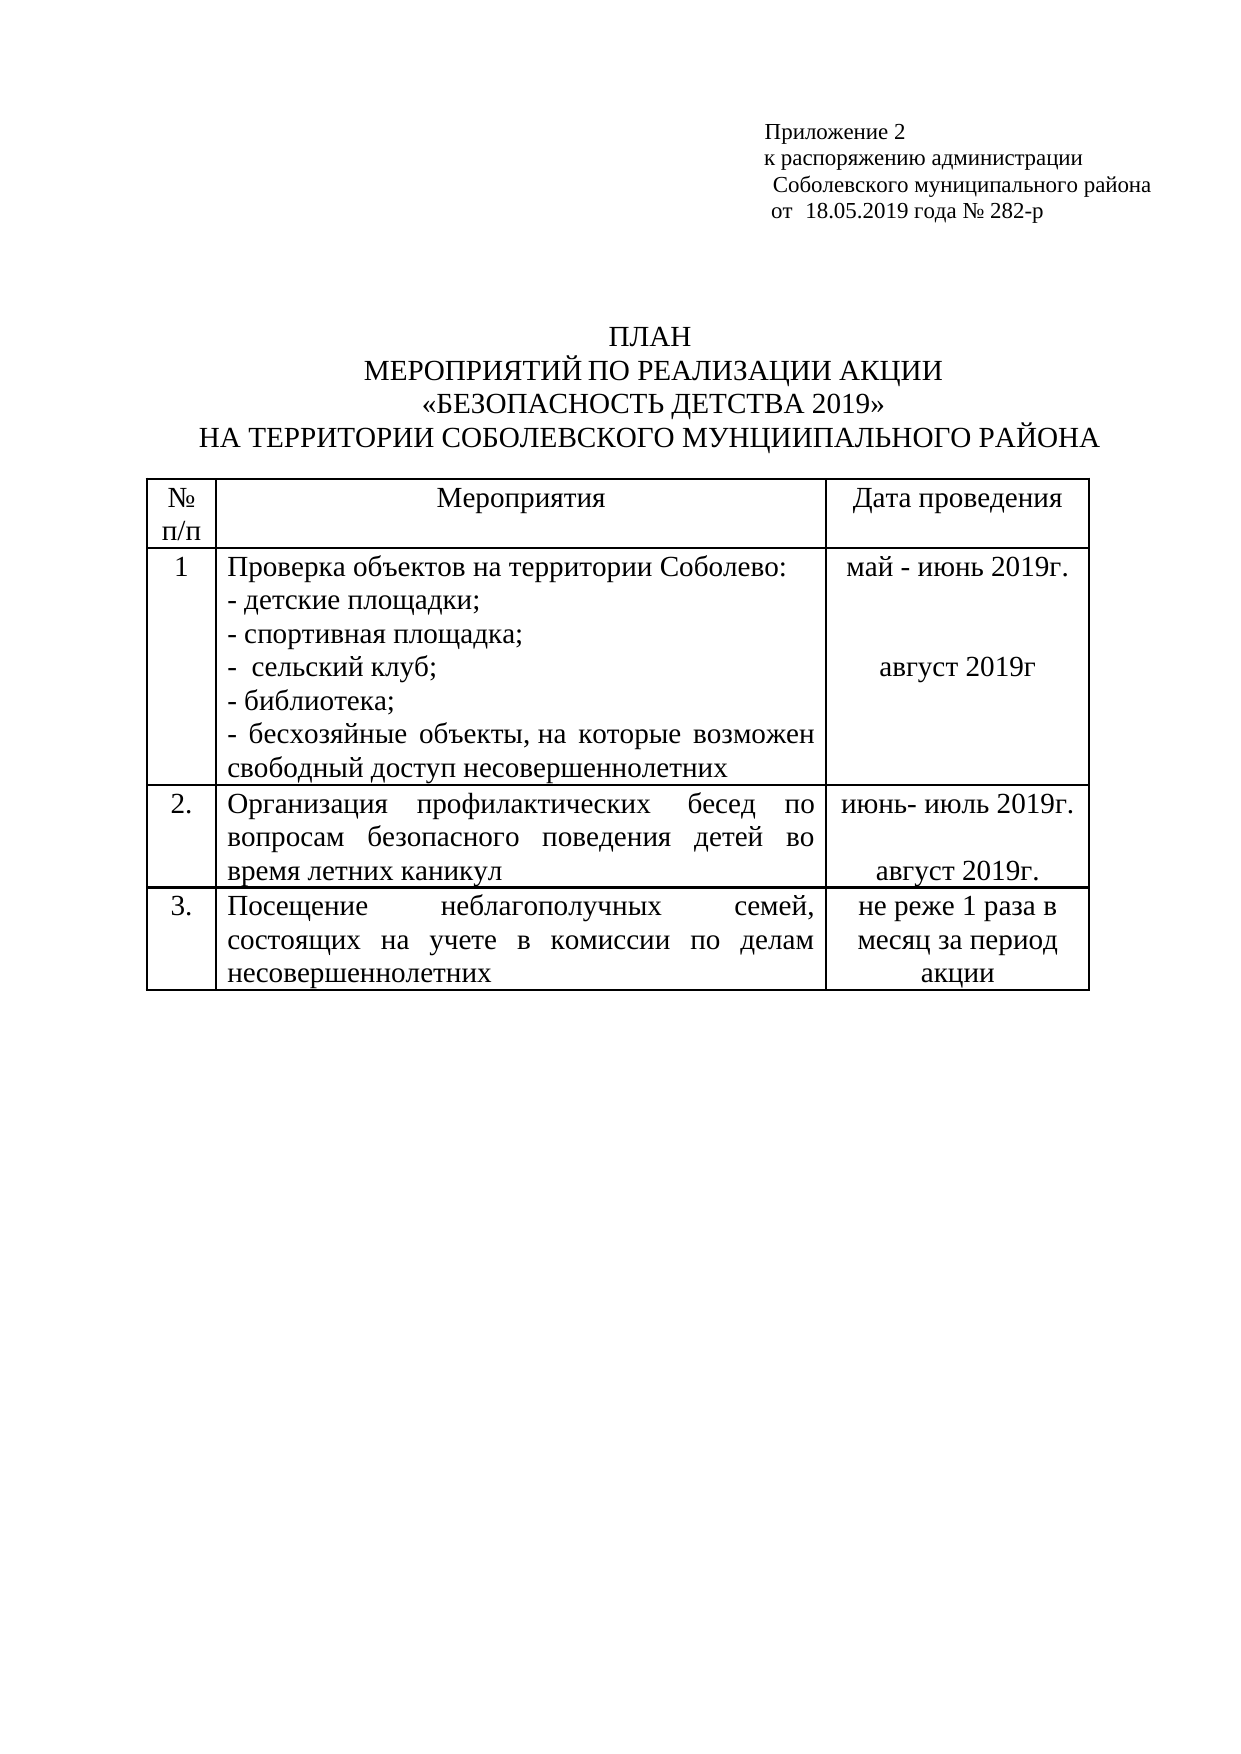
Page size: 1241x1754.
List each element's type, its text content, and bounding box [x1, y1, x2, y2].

table_cell 3. [148, 889, 215, 989]
table_cell май - июнь 2019г. август 2019г [827, 549, 1088, 784]
table_cell 1 [148, 549, 215, 784]
text НА ТЕРРИТОРИИ Соболевского мунциипального района [148, 420, 1152, 454]
table_cell 2. [148, 786, 215, 886]
table_cell Организация профилактических бесед по вопросам безопасного поведения детей во время летних каникул [217, 786, 825, 886]
text «БЕЗОПАСНОСТЬ ДЕТСТВА 2019» [148, 387, 1152, 420]
table_cell не реже 1 раза в месяц за период акции [827, 889, 1088, 989]
text ПЛАН [148, 319, 1152, 353]
table_cell Проверка объектов на территории Соболево: - детские площадки; - спортивная площадка; - сельский клуб; - библиотека; - бесхозяйные объекты, на которые возможен свободный доступ несовершеннолетних [217, 549, 825, 784]
text Соболевского муниципального района [148, 171, 1152, 197]
table_cell июнь- июль 2019г. август 2019г. [827, 786, 1088, 886]
text к распоряжению администрации [148, 144, 1152, 171]
text от 18.05.2019 года № 282-р [148, 197, 1152, 223]
table_header Дата проведения [827, 480, 1088, 547]
table_header № п/п [148, 480, 215, 547]
table_header Мероприятия [217, 480, 825, 547]
text Приложение 2 [148, 118, 1152, 144]
text МЕРОПРИЯТИЙ ПО РЕАЛИЗАЦИИ АКЦИИ [148, 353, 1152, 387]
table_cell Посещение неблагополучных семей, состоящих на учете в комиссии по делам несовершеннолетних [217, 889, 825, 989]
